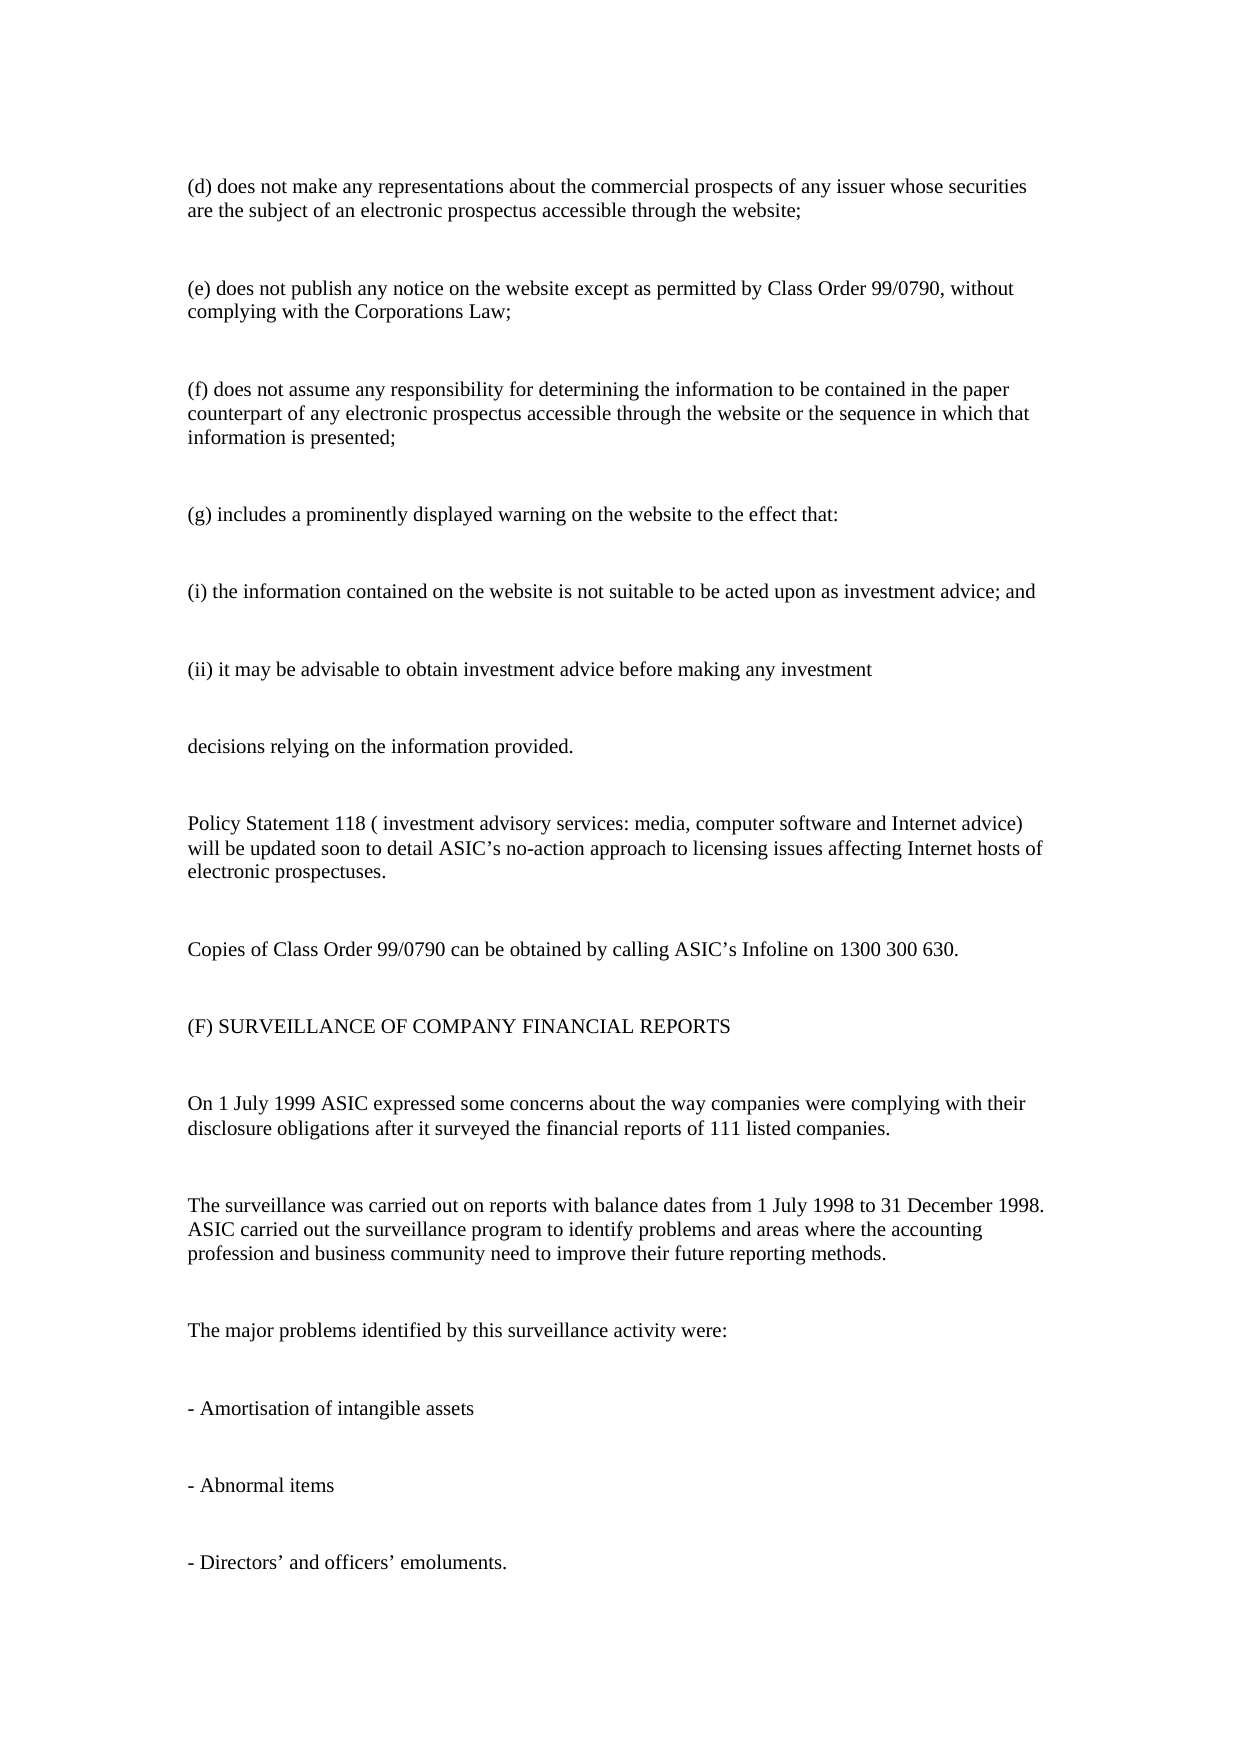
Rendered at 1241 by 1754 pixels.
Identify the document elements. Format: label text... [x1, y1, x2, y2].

text (g) includes a prominently displayed warning on the website to the effect that: [187, 478, 1053, 526]
text The major problems identified by this surveillance activity were: [187, 1294, 1053, 1342]
text (ii) it may be advisable to obtain investment advice before making any investment [187, 633, 1053, 681]
text (e) does not publish any notice on the website except as permitted by Class Order 99/0790, without complying with the Corporations Law; [187, 251, 1053, 323]
text - Directors’ and officers’ emoluments. [187, 1526, 1053, 1574]
text Copies of Class Order 99/0790 can be obtained by calling ASIC’s Infoline on 1300 300 630. [187, 913, 1053, 961]
text (F) SURVEILLANCE OF COMPANY FINANCIAL REPORTS [187, 990, 1053, 1038]
text - Abnormal items [187, 1449, 1053, 1497]
text On 1 July 1999 ASIC expressed some concerns about the way companies were complying with their disclosure obligations after it surveyed the financial reports of 111 listed companies. [187, 1067, 1053, 1139]
text Policy Statement 118 ( investment advisory services: media, computer software and Internet advice) will be updated soon to detail ASIC’s no-action approach to licensing issues affecting Internet hosts of electronic prospectuses. [187, 787, 1053, 883]
text (f) does not assume any responsibility for determining the information to be contained in the paper counterpart of any electronic prospectus accessible through the website or the sequence in which that information is presented; [187, 353, 1053, 449]
text decisions relying on the information provided. [187, 710, 1053, 758]
text The surveillance was carried out on reports with balance dates from 1 July 1998 to 31 December 1998. ASIC carried out the surveillance program to identify problems and areas where the accounting profession and business community need to improve their future reporting methods. [187, 1169, 1053, 1265]
text - Amortisation of intangible assets [187, 1371, 1053, 1419]
text (i) the information contained on the website is not suitable to be acted upon as investment advice; and [187, 555, 1053, 603]
text (d) does not make any representations about the commercial prospects of any issuer whose securities are the subject of an electronic prospectus accessible through the website; [187, 150, 1053, 222]
